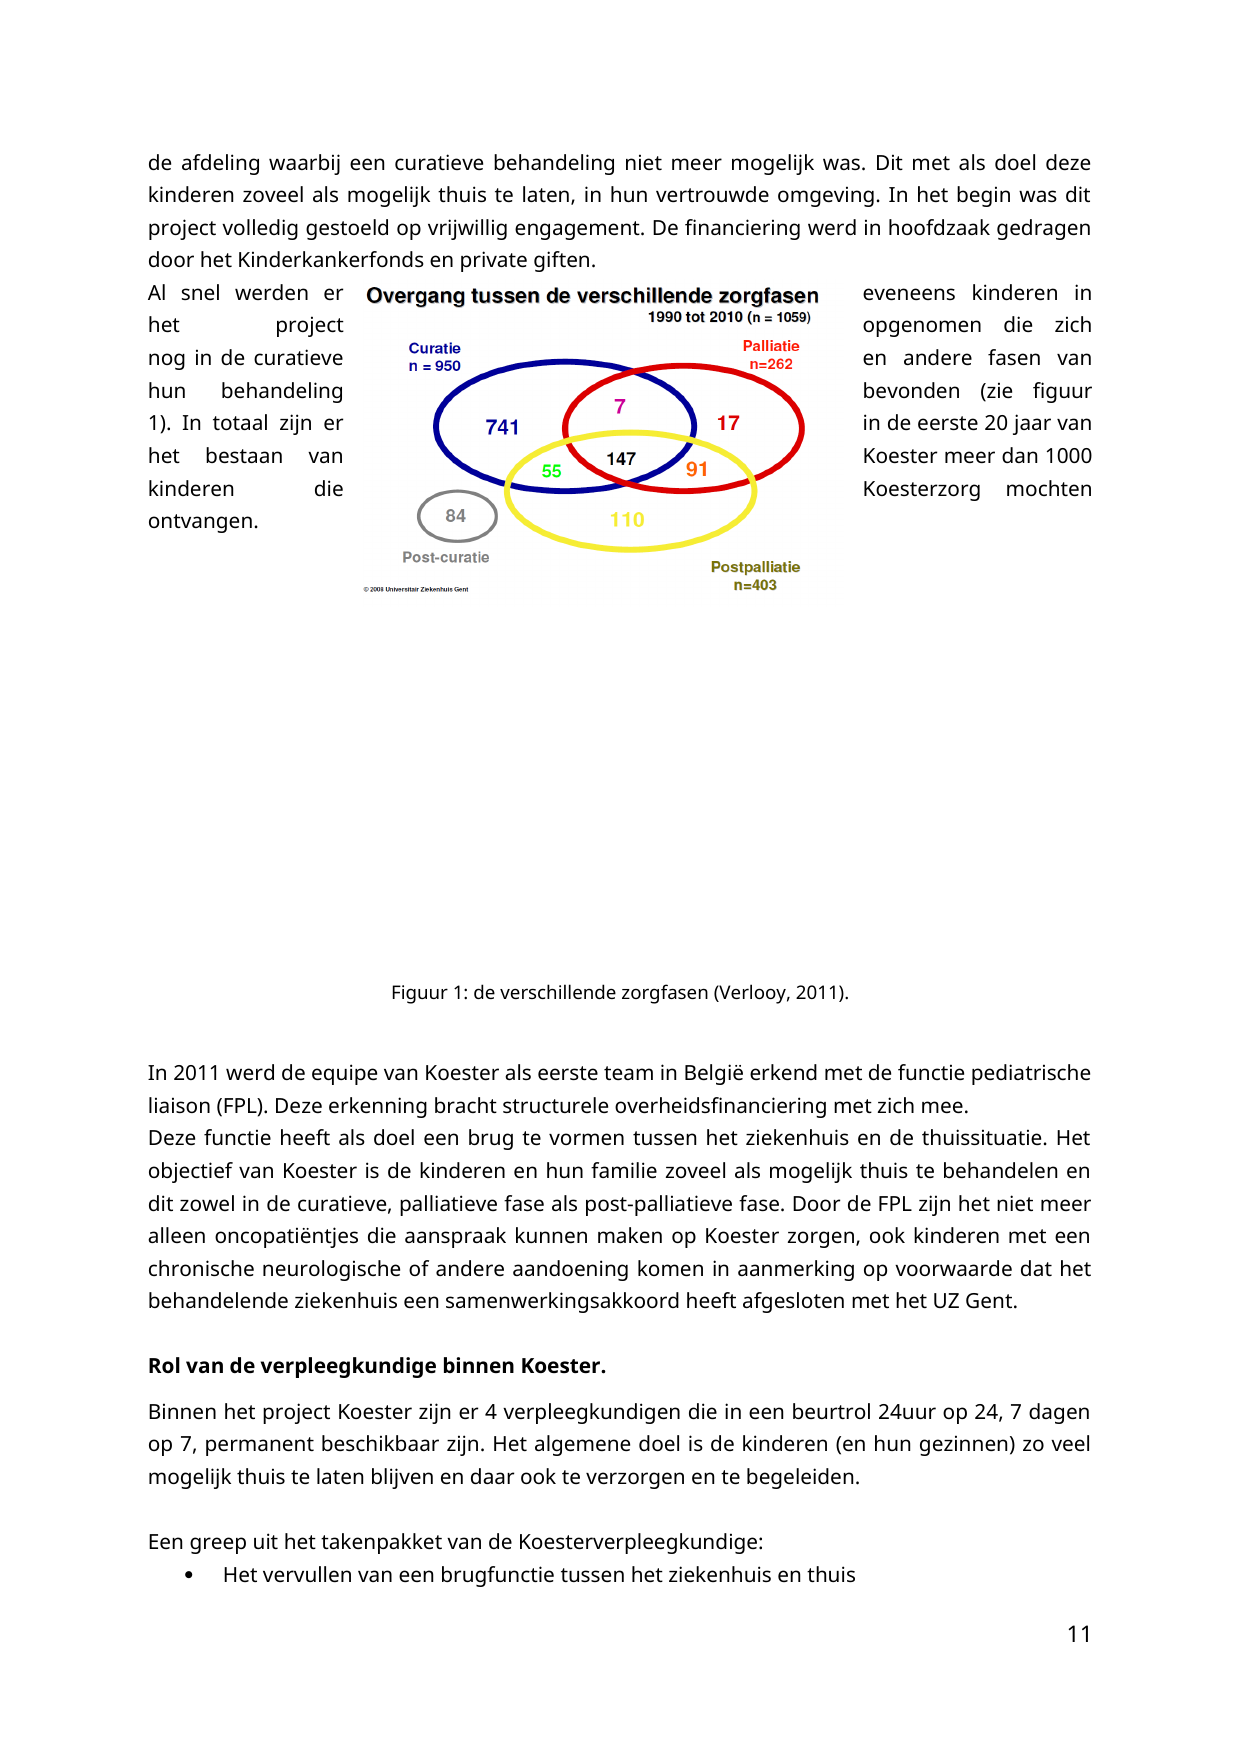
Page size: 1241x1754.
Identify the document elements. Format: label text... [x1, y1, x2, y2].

picture [362, 279, 844, 607]
text Binnen het project Koester zijn er 4 verpleegkundigen die in een beurtrol 24uur op 24, 7 dagen op 7, permanent beschikbaar zijn. Het algemene doel is de kinderen (en hun gezinnen) zo veel mogelijk thuis te laten blijven en daar ook te verzorgen en te begeleiden. [148, 1397, 1093, 1490]
text Rol van de verpleegkundige binnen Koester. [148, 1352, 1093, 1380]
text In 2011 werd de equipe van Koester als eerste team in België erkend met de functie pediatrische liaison (FPL). Deze erkenning bracht structurele overheidsfinanciering met zich mee. [148, 1058, 1093, 1119]
text Deze functie heeft als doel een brug te vormen tussen het ziekenhuis en de thuissituatie. Het objectief van Koester is de kinderen en hun familie zoveel als mogelijk thuis te behandelen en dit zowel in de curatieve, palliatieve fase als post-palliatieve fase. Door de FPL zijn het niet meer alleen oncopatiëntjes die aanspraak kunnen maken op Koester zorgen, ook kinderen met een chronische neurologische of andere aandoening komen in aanmerking op voorwaarde dat het behandelende ziekenhuis een samenwerkingsakkoord heeft afgesloten met het UZ Gent. [148, 1123, 1093, 1315]
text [148, 148, 1093, 274]
text Een greep uit het takenpakket van de Koesterverpleegkundige: [148, 1527, 1093, 1556]
list Het vervullen van een brugfunctie tussen het ziekenhuis en thuis [185, 1560, 1093, 1588]
text Al snel werden er eveneens kinderen in het project opgenomen die zich nog in de curatieve en andere fasen van hun behandeling bevonden (zie figuur 1). In totaal zijn er in de eerste 20 jaar van het bestaan van Koester meer dan 1000 kinderen die Koesterzorg mochten ontvangen. [148, 278, 1093, 535]
text Figuur 1: de verschillende zorgfasen (Verlooy, 2011). [148, 979, 1093, 1005]
